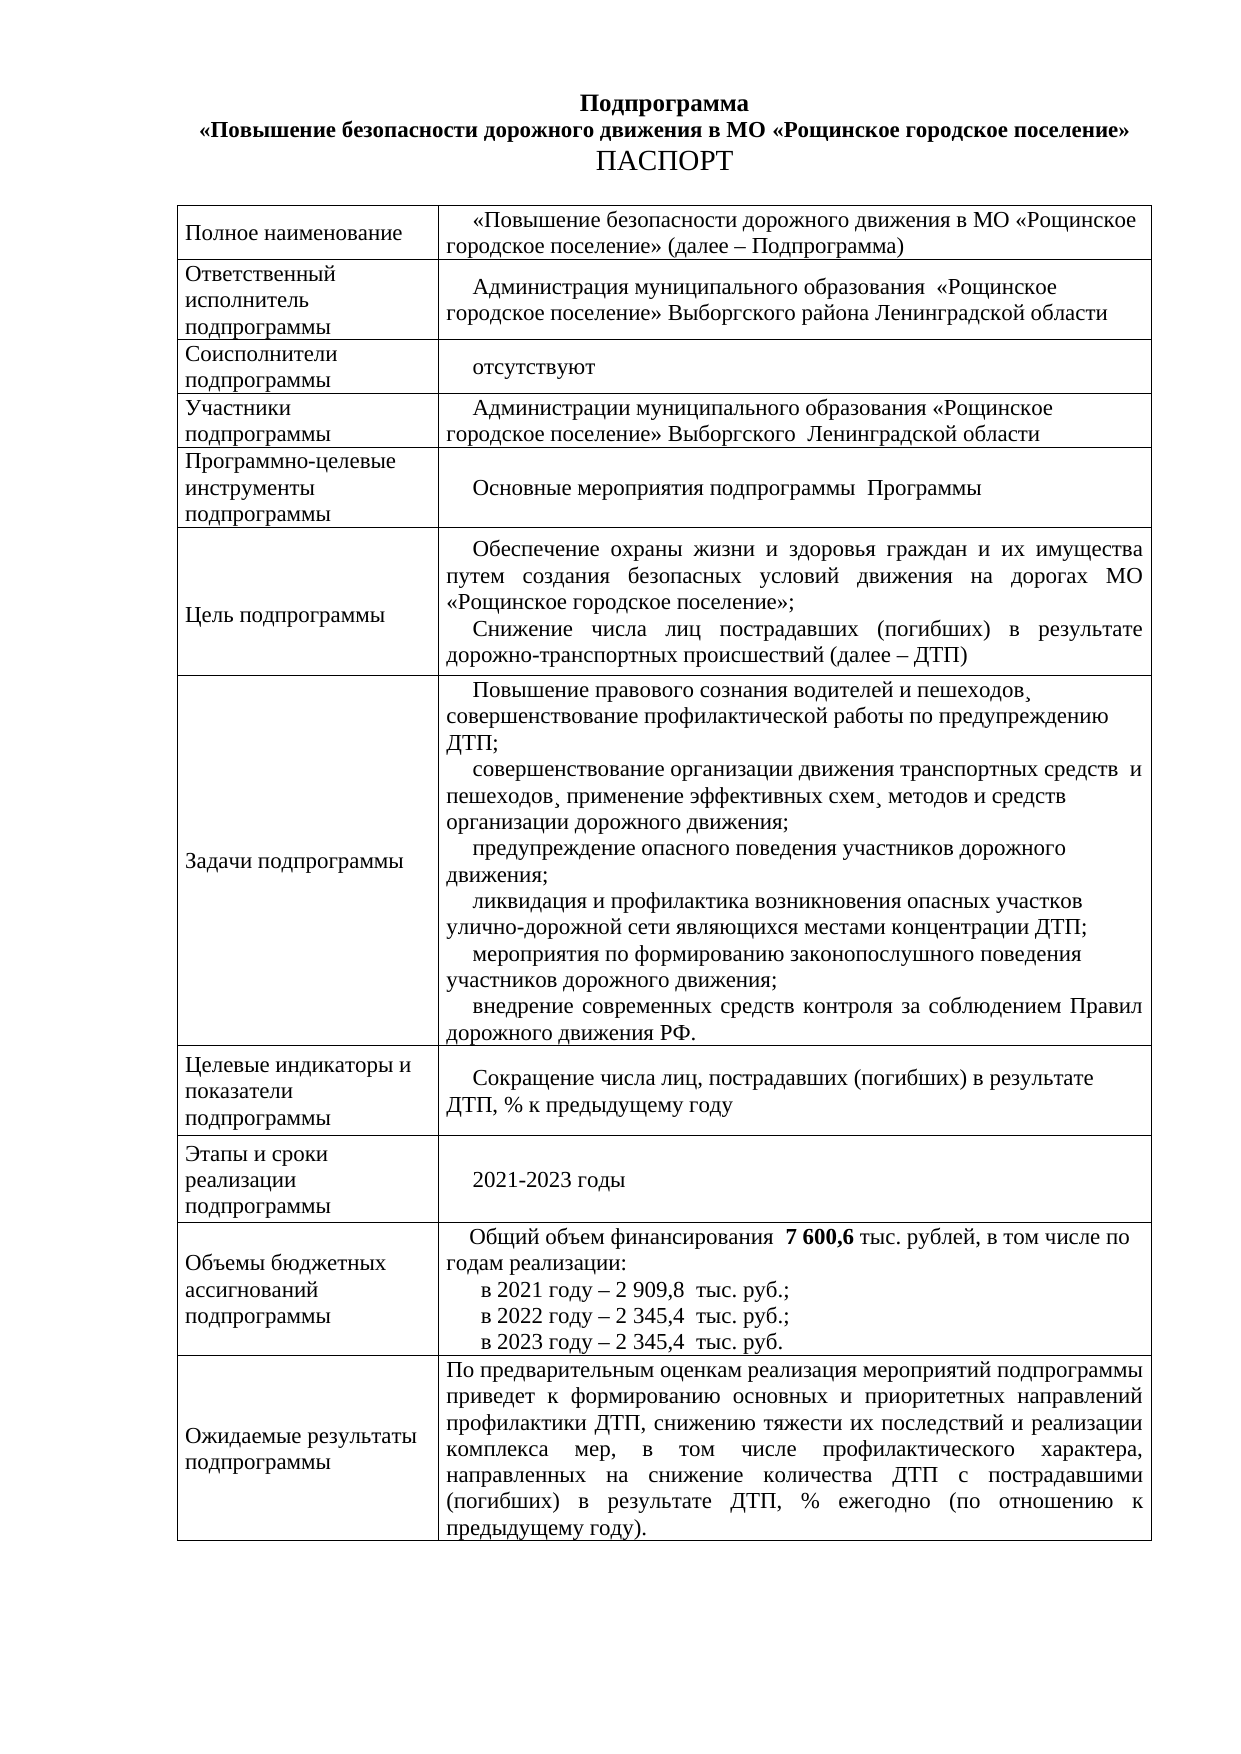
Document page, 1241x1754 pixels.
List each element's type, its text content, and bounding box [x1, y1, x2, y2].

table_cell отсутствуют [439, 340, 1151, 393]
table_cell Этапы и сроки реализации подпрограммы [178, 1136, 438, 1222]
table_cell По предварительным оценкам реализация мероприятий подпрограммы приведет к формированию основных и приоритетных направлений профилактики ДТП, снижению тяжести их последствий и реализации комплекса мер, в том числе профилактического характера, направленных на снижение количества ДТП с пострадавшими (погибших) в результате ДТП, % ежегодно (по отношению к предыдущему году). [439, 1356, 1151, 1540]
table_cell Участники подпрограммы [178, 394, 438, 447]
table_cell Администрация муниципального образования «Рощинское городское поселение» Выборгского района Ленинградской области [439, 260, 1151, 339]
table_cell Целевые индикаторы и показатели подпрограммы [178, 1046, 438, 1135]
table_cell Задачи подпрограммы [178, 676, 438, 1045]
table_cell Общий объем финансирования 7 600,6 тыс. рублей, в том числе по годам реализации: в 2021 году – 2 909,8 тыс. руб.; в 2022 году – 2 345,4 тыс. руб.; в 2023 году – 2 345,4 тыс. руб. [439, 1223, 1151, 1355]
table_cell 2021-2023 годы [439, 1136, 1151, 1222]
text ПАСПОРТ [177, 143, 1152, 176]
table_header Полное наименование [178, 206, 438, 259]
table_cell Обеспечение охраны жизни и здоровья граждан и их имущества путем создания безопасных условий движения на дорогах МО «Рощинское городское поселение»; Снижение числа лиц пострадавших (погибших) в результате дорожно-транспортных происшествий (далее – ДТП) [439, 528, 1151, 675]
table_cell Соисполнители подпрограммы [178, 340, 438, 393]
table_header «Повышение безопасности дорожного движения в МО «Рощинское городское поселение» (далее – Подпрограмма) [439, 206, 1151, 259]
text «Повышение безопасности дорожного движения в МО «Рощинское городское поселение» [177, 117, 1152, 143]
table_cell Сокращение числа лиц, пострадавших (погибших) в результате ДТП, % к предыдущему году [439, 1046, 1151, 1135]
table_cell Основные мероприятия подпрограммы Программы [439, 448, 1151, 527]
table_cell Ответственный исполнитель подпрограммы [178, 260, 438, 339]
table_cell Повышение правового сознания водителей и пешеходов¸ совершенствование профилактической работы по предупреждению ДТП; совершенствование организации движения транспортных средств и пешеходов¸ применение эффективных схем¸ методов и средств организации дорожного движения; предупреждение опасного поведения участников дорожного движения; ликвидация и профилактика возникновения опасных участков улично-дорожной сети являющихся местами концентрации ДТП; мероприятия по формированию законопослушного поведения участников дорожного движения; внедрение современных средств контроля за соблюдением Правил дорожного движения РФ. [439, 676, 1151, 1045]
table_cell Объемы бюджетных ассигнований подпрограммы [178, 1223, 438, 1355]
text Подпрограмма [177, 88, 1152, 117]
table_cell Цель подпрограммы [178, 528, 438, 675]
table_cell Администрации муниципального образования «Рощинское городское поселение» Выборгского Ленинградской области [439, 394, 1151, 447]
table_cell Программно-целевые инструменты подпрограммы [178, 448, 438, 527]
table_cell Ожидаемые результаты подпрограммы [178, 1356, 438, 1540]
